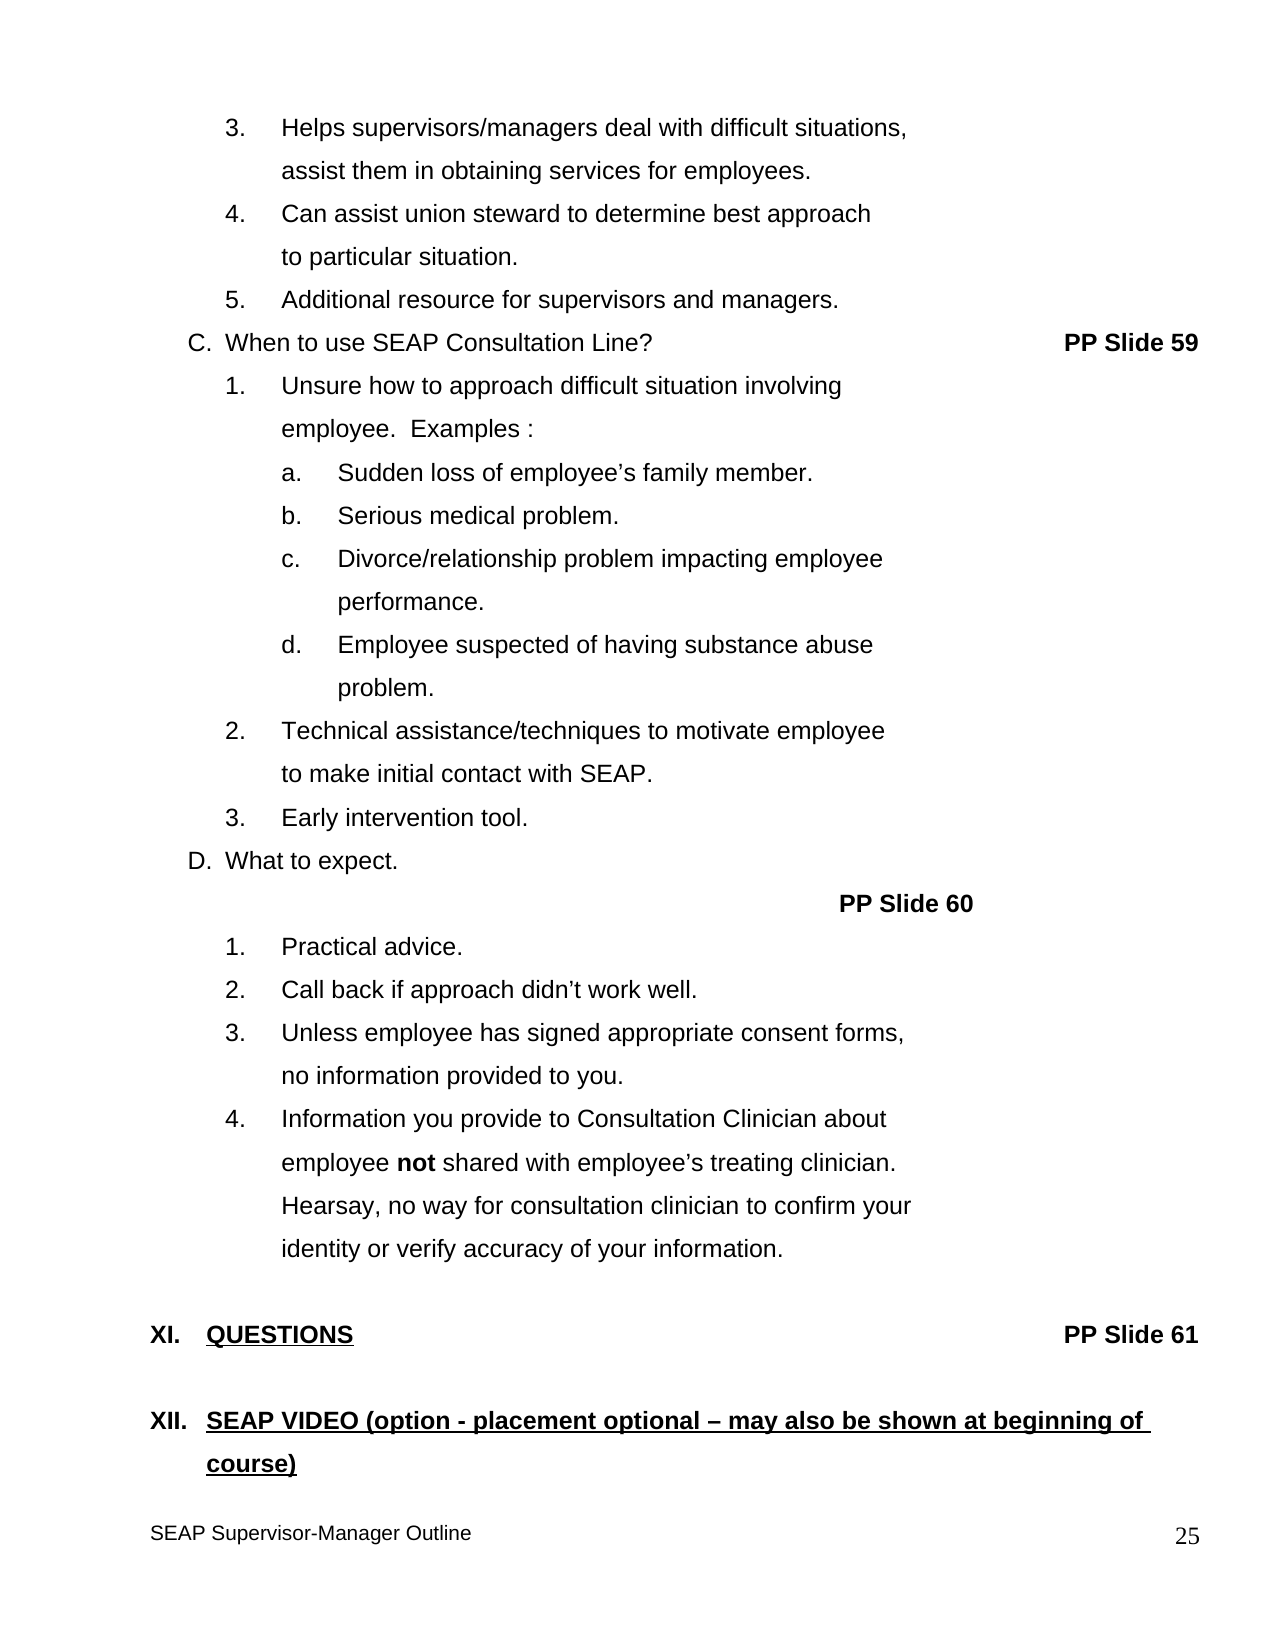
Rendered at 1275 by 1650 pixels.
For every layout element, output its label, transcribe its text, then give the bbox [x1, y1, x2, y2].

list Can assist union steward to determine best approach to particular situation. [225, 199, 1200, 271]
list Unsure how to approach difficult situation involving employee. Examples : [225, 371, 1200, 443]
list Employee suspected of having substance abuse problem. [281, 630, 1200, 702]
list Early intervention tool. [225, 802, 1200, 831]
list Unless employee has signed appropriate consent forms, no information provided to you. [225, 1018, 1200, 1090]
list Serious medical problem. [281, 501, 1200, 529]
list Information you provide to Consultation Clinician about employee not shared with employee’s treating clinician. Hearsay, no way for consultation clinician to confirm your identity or verify accuracy of your information. [225, 1104, 1200, 1262]
subtitle When to use SEAP Consultation Line? PP Slide 59 [187, 328, 1200, 357]
list What to expect. PP Slide 60 [187, 846, 1200, 917]
list Technical assistance/techniques to motivate employee to make initial contact with SEAP. [225, 716, 1200, 788]
list Call back if approach didn’t work well. [225, 975, 1200, 1004]
list Sudden loss of employee’s family member. [281, 457, 1200, 486]
list Divorce/relationship problem impacting employee performance. [281, 544, 1200, 616]
subtitle QUESTIONS PP Slide 61 [150, 1320, 1200, 1392]
list SEAP VIDEO (option - placement optional – may also be shown at beginning of course) [150, 1406, 1200, 1478]
list Helps supervisors/managers deal with difficult situations, assist them in obtaining services for employees. [225, 112, 1200, 184]
list Practical advice. [225, 932, 1200, 961]
list Additional resource for supervisors and managers. [225, 285, 1200, 314]
